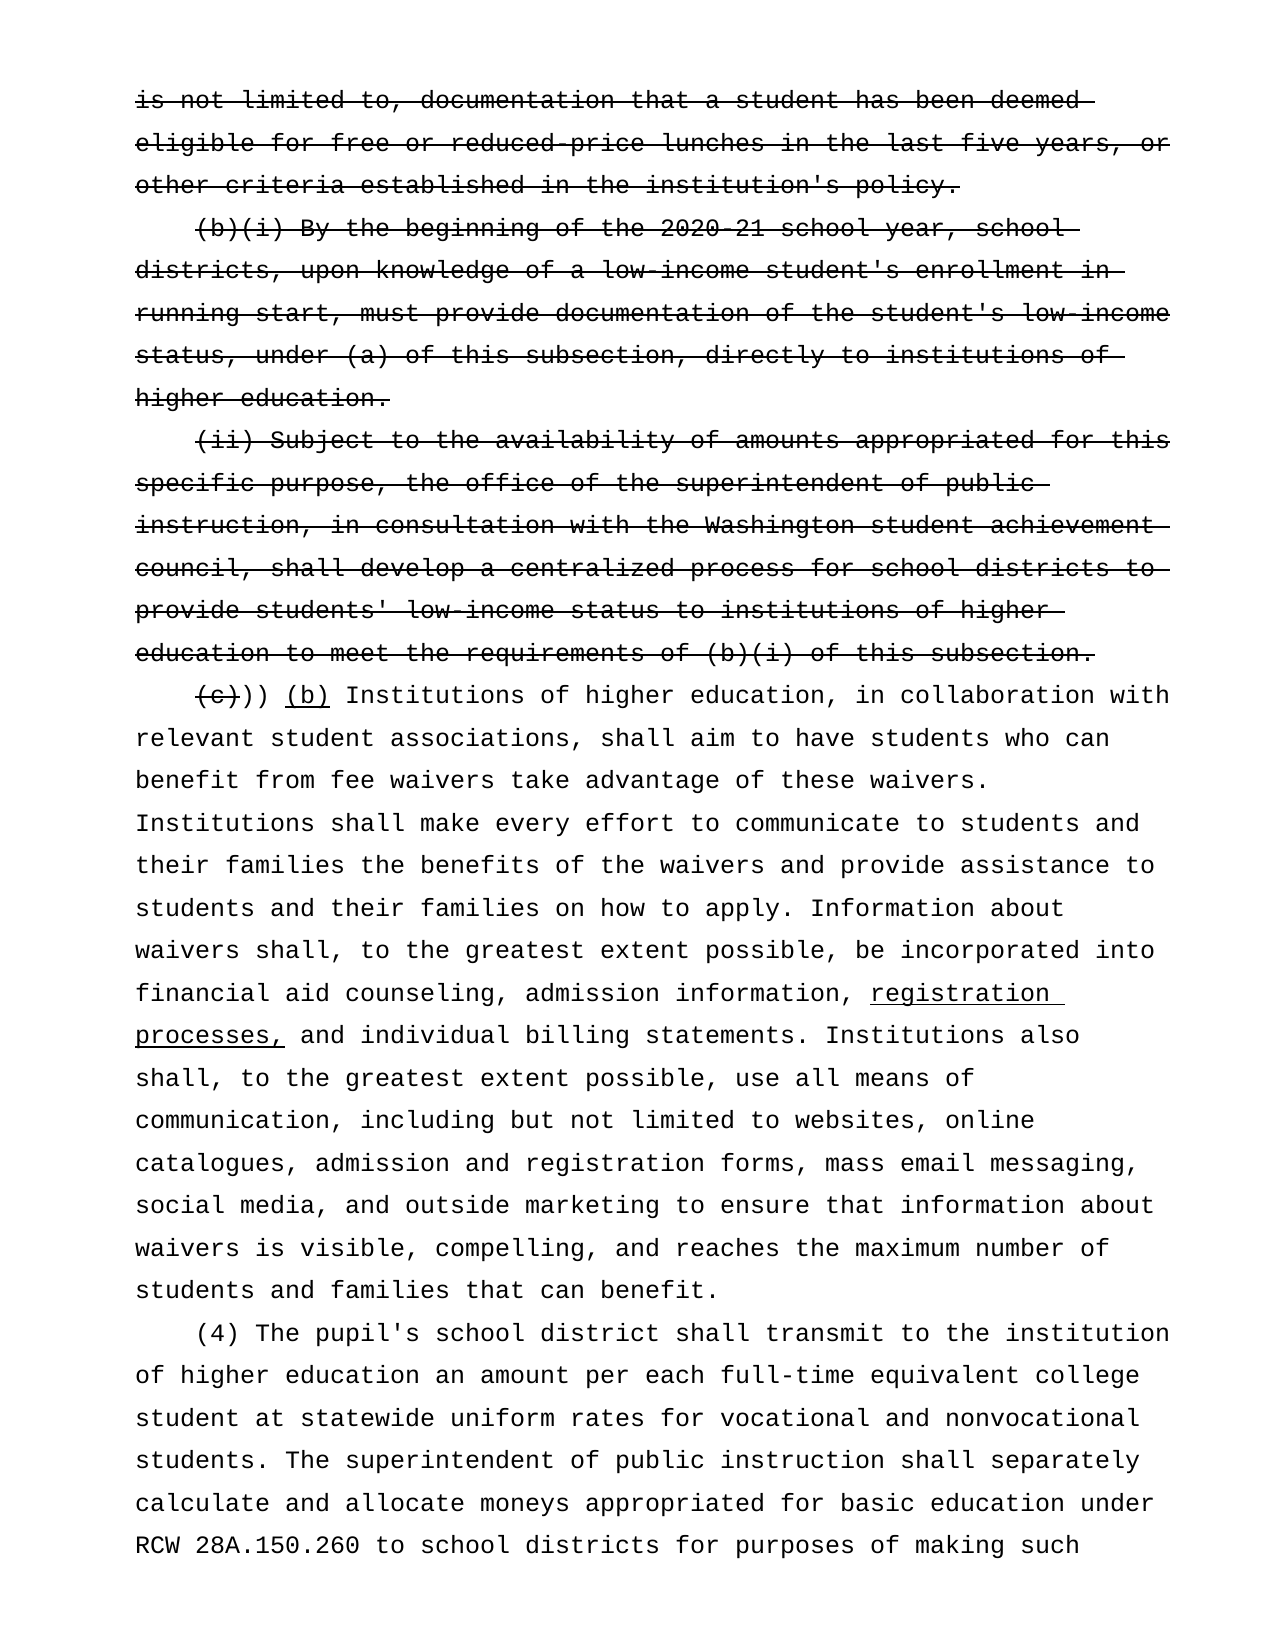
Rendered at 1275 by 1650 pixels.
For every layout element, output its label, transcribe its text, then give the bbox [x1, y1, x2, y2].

text (b)(i) By the beginning of the 2020-21 school year, school districts, upon knowledge of a low-income student's enrollment in running start, must provide documentation of the student's low-income status, under (a) of this subsection, directly to institutions of higher education. [135, 316, 1170, 415]
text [135, 1307, 1170, 1562]
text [135, 75, 1170, 144]
text (b)(i) By the beginning of the 2020-21 school year, school districts, upon knowledge of a low-income student's enrollment in running start, must provide documentation of the student's low-income status, under (a) of this subsection, directly to institutions of higher education. [135, 202, 1170, 314]
text (ii) Subject to the availability of amounts appropriated for this specific purpose, the office of the superintendent of public instruction, in consultation with the Washington student achievement council, shall develop a centralized process for school districts to provide students' low-income status to institutions of higher education to meet the requirements of (b)(i) of this subsection. [135, 571, 1170, 670]
text (ii) Subject to the availability of amounts appropriated for this specific purpose, the office of the superintendent of public instruction, in consultation with the Washington student achievement council, shall develop a centralized process for school districts to provide students' low-income status to institutions of higher education to meet the requirements of (b)(i) of this subsection. [135, 415, 1170, 526]
text (c))) (b) Institutions of higher education, in collaboration with relevant student associations, shall aim to have students who can benefit from fee waivers take advantage of these waivers. Institutions shall make every effort to communicate to students and their families the benefits of the waivers and provide assistance to students and their families on how to apply. Information about waivers shall, to the greatest extent possible, be incorporated into financial aid counseling, admission information, registration processes, and individual billing statements. Institutions also shall, to the greatest extent possible, use all means of communication, including but not limited to websites, online catalogues, admission and registration forms, mass email messaging, social media, and outside marketing to ensure that information about waivers is visible, compelling, and reaches the maximum number of students and families that can benefit. [135, 670, 1170, 1307]
text (ii) Subject to the availability of amounts appropriated for this specific purpose, the office of the superintendent of public instruction, in consultation with the Washington student achievement council, shall develop a centralized process for school districts to provide students' low-income status to institutions of higher education to meet the requirements of (b)(i) of this subsection. [135, 528, 1170, 569]
